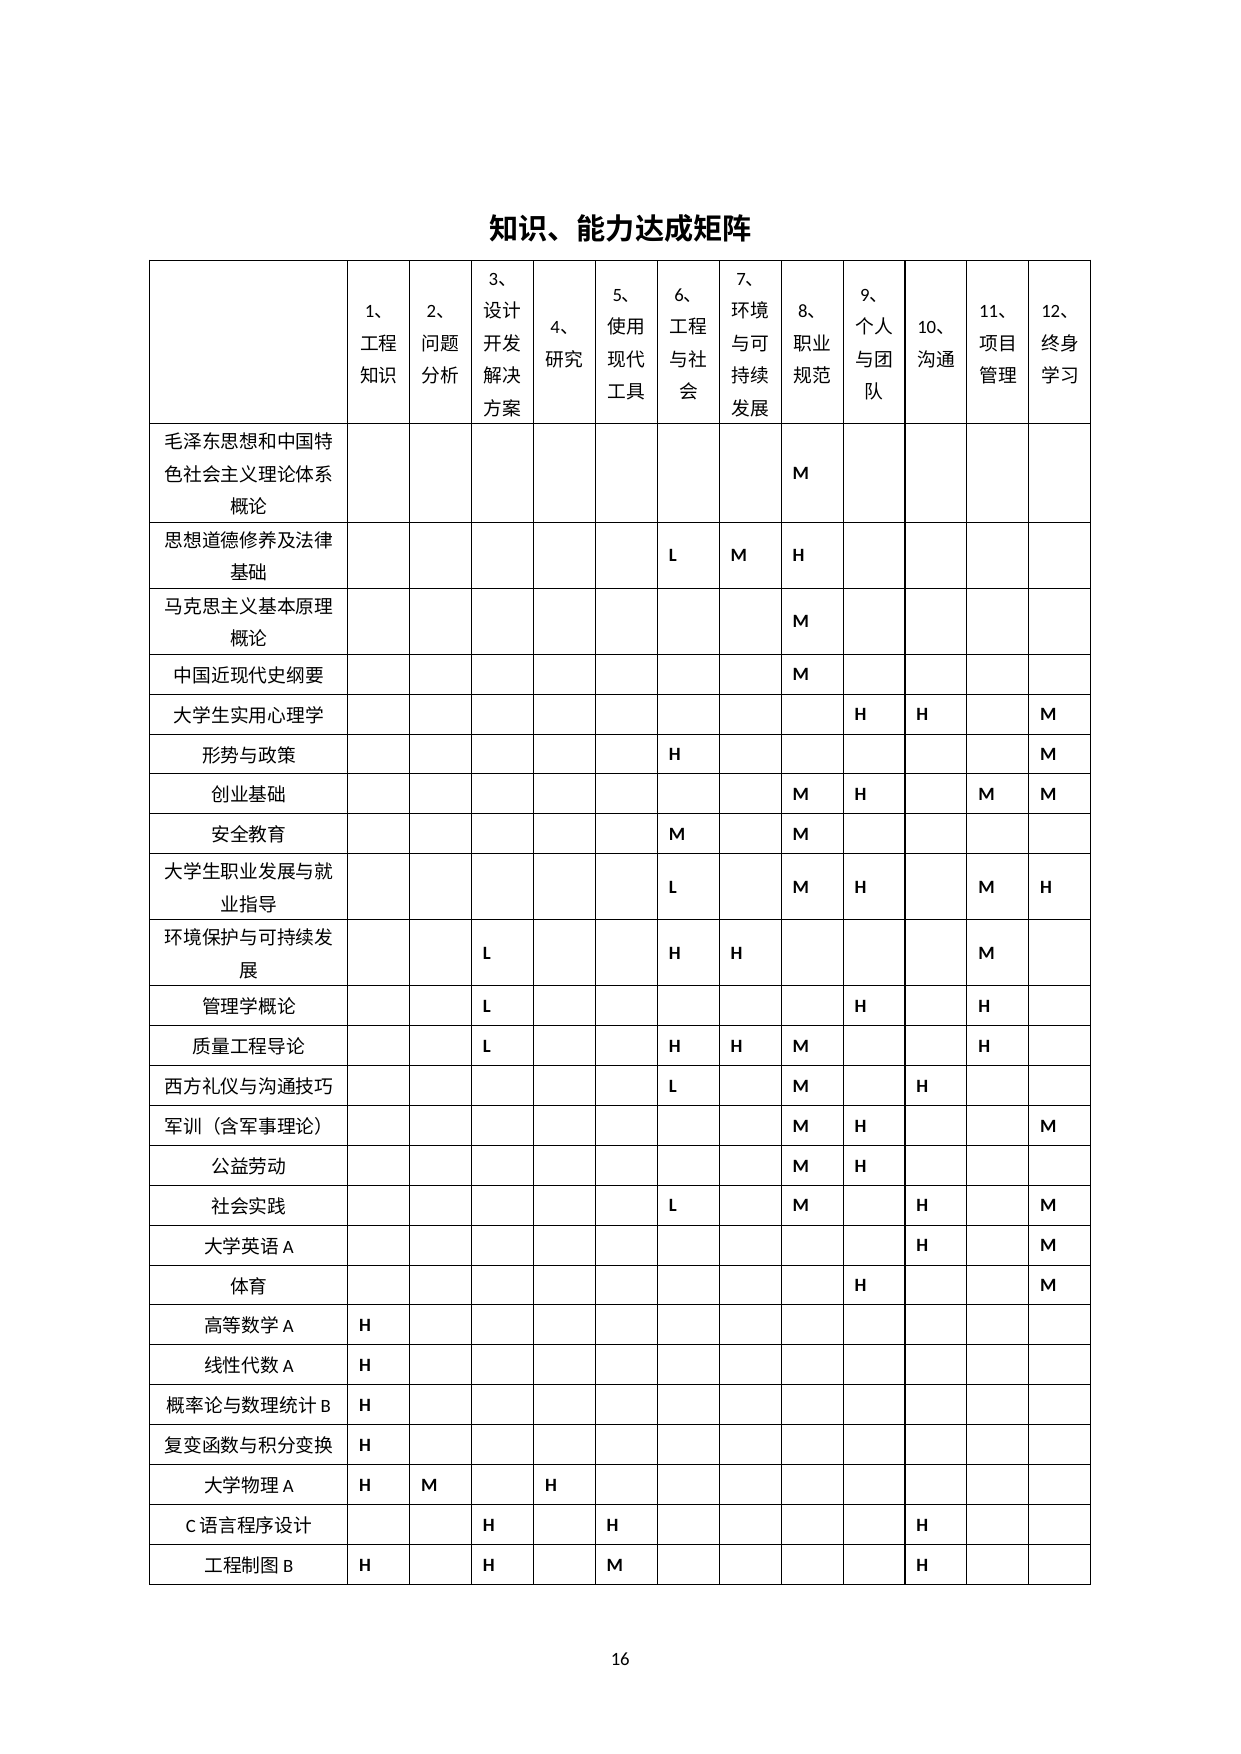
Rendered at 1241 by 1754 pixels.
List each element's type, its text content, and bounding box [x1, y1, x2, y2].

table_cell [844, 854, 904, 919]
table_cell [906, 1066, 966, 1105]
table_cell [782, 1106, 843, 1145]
table_cell [596, 589, 657, 654]
table_cell [720, 589, 781, 654]
table_cell [472, 695, 533, 733]
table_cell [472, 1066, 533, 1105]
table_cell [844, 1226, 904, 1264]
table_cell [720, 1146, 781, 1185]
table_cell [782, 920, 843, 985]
table_header 6、工程与社会 [658, 261, 719, 423]
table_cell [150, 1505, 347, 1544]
table_cell [906, 589, 966, 654]
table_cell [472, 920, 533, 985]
table_cell [596, 695, 657, 733]
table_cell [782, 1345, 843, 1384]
table_cell [658, 774, 719, 813]
table_cell [844, 424, 904, 522]
table_cell [1029, 424, 1090, 522]
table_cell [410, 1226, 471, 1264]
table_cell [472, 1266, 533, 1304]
table_cell [967, 424, 1028, 522]
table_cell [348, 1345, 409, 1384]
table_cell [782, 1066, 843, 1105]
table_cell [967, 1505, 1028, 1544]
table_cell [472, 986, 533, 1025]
table_cell [534, 523, 595, 588]
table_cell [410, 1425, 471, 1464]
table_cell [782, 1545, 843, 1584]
table_cell [720, 735, 781, 773]
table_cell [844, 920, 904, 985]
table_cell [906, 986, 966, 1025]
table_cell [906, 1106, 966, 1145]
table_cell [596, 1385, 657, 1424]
table_cell [472, 774, 533, 813]
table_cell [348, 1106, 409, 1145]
table_cell [1029, 523, 1090, 588]
table_cell M [1029, 735, 1090, 773]
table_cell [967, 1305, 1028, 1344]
table_cell [534, 774, 595, 813]
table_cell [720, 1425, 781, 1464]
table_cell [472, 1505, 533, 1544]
table_header 2、问题分析 [410, 261, 471, 423]
table_cell [906, 655, 966, 693]
table_cell [906, 774, 966, 813]
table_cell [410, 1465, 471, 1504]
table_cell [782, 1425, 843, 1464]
table_cell 安全教育 [150, 814, 347, 853]
table_cell [348, 589, 409, 654]
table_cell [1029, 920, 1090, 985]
table_header 11、项目管理 [967, 261, 1028, 423]
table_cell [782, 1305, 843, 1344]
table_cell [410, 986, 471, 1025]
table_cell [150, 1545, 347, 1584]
text 知识、能力达成矩阵 [187, 194, 1053, 259]
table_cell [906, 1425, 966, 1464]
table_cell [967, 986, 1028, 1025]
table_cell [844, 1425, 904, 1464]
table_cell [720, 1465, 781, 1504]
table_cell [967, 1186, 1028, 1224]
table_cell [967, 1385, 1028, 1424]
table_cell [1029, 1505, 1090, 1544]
table_cell [967, 655, 1028, 693]
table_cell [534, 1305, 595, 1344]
table_cell [472, 735, 533, 773]
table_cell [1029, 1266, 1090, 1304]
table_cell [967, 735, 1028, 773]
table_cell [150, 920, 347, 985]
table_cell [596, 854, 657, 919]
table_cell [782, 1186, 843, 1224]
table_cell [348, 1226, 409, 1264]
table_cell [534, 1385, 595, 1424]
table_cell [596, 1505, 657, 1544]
table_cell [967, 695, 1028, 733]
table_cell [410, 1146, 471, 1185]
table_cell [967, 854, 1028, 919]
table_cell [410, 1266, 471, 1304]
table_cell M [967, 774, 1028, 813]
table_cell H [844, 695, 904, 733]
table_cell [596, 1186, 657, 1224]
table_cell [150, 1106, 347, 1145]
table_cell [348, 735, 409, 773]
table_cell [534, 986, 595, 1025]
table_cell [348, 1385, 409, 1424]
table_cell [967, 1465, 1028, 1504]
table_cell M [782, 774, 843, 813]
table_cell [967, 523, 1028, 588]
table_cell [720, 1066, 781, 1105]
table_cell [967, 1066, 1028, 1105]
table_cell [782, 735, 843, 773]
table_cell [410, 655, 471, 693]
table_cell M [782, 655, 843, 693]
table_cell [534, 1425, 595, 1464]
table_cell [348, 523, 409, 588]
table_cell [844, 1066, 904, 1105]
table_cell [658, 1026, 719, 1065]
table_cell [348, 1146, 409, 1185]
table_cell [472, 424, 533, 522]
table_cell H [906, 695, 966, 733]
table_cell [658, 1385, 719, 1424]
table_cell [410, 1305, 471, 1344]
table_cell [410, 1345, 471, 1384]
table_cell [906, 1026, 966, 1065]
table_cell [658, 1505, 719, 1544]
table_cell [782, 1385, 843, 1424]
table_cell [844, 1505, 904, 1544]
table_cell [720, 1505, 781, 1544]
table_cell [348, 655, 409, 693]
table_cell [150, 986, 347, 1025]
table_cell [596, 424, 657, 522]
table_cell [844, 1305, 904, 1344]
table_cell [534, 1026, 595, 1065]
table_cell [472, 655, 533, 693]
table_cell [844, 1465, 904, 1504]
table_cell [534, 695, 595, 733]
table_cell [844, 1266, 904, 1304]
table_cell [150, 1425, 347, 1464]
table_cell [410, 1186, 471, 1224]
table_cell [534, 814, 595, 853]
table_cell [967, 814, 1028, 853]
table_cell [844, 735, 904, 773]
table_header 8、职业规范 [782, 261, 843, 423]
table_cell [410, 695, 471, 733]
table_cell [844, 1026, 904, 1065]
table_cell [720, 774, 781, 813]
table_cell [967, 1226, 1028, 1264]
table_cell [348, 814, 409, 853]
table_cell [596, 774, 657, 813]
table_cell M [1029, 695, 1090, 733]
table_cell [906, 523, 966, 588]
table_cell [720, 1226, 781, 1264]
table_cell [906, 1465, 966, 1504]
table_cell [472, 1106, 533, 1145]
table_cell M [720, 523, 781, 588]
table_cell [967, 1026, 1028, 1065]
table_cell [844, 523, 904, 588]
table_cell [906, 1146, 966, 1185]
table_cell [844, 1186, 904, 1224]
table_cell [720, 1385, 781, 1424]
table_cell [967, 589, 1028, 654]
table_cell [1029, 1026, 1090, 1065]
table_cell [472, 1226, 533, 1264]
table_cell [534, 424, 595, 522]
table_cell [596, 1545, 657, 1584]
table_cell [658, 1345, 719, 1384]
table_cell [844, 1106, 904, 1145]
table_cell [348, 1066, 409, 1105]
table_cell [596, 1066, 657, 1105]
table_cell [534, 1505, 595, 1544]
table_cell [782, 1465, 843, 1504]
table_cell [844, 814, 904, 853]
table_cell M [782, 589, 843, 654]
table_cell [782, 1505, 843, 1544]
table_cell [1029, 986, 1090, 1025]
table_header [150, 261, 347, 423]
table_cell [410, 424, 471, 522]
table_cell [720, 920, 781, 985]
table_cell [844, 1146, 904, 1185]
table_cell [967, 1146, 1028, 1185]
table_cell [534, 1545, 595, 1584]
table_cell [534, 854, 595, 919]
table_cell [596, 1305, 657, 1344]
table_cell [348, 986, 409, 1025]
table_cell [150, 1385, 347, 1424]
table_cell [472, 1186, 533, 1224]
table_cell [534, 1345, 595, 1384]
table_header 4、研究 [534, 261, 595, 423]
table_header 9、个人与团队 [844, 261, 904, 423]
table_cell [658, 589, 719, 654]
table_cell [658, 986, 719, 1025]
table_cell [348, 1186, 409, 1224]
table_cell [472, 589, 533, 654]
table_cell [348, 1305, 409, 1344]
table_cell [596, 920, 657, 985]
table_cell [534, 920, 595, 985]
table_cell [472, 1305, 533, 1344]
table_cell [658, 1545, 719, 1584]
table_cell H [844, 774, 904, 813]
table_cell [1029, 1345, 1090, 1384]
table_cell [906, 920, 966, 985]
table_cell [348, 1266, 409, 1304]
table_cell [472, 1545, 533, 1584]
table_cell 形势与政策 [150, 735, 347, 773]
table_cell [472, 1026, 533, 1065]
table_cell [844, 589, 904, 654]
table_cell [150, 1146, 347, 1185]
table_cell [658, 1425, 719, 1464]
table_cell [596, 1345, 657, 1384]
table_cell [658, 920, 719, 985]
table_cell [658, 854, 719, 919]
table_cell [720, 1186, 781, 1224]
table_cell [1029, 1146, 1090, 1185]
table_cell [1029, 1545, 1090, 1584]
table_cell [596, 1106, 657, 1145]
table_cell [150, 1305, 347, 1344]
table_cell [534, 735, 595, 773]
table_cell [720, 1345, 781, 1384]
table_cell [596, 735, 657, 773]
table_cell [844, 655, 904, 693]
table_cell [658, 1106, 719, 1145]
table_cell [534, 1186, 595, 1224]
table_cell H [782, 523, 843, 588]
table_cell [534, 589, 595, 654]
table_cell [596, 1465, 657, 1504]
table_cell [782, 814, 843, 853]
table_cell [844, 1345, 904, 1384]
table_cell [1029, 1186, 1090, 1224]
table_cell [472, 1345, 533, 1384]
table_cell 马克思主义基本原理概论 [150, 589, 347, 654]
table_cell 大学生实用心理学 [150, 695, 347, 733]
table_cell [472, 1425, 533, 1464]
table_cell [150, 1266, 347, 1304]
table_cell M [782, 424, 843, 522]
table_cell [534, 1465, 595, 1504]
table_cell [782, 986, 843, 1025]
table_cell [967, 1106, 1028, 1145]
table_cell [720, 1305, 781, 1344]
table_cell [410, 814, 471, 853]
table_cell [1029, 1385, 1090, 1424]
table_cell 创业基础 [150, 774, 347, 813]
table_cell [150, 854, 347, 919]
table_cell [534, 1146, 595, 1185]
table_cell [1029, 589, 1090, 654]
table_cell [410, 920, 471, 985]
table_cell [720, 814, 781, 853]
table_cell [410, 774, 471, 813]
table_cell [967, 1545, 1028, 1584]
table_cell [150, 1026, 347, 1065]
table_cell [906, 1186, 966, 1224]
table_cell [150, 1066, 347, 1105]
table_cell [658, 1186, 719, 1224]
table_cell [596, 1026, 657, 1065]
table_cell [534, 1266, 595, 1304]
table_cell [534, 655, 595, 693]
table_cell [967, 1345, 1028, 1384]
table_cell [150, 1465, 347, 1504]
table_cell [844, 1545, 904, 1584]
table_cell [782, 695, 843, 733]
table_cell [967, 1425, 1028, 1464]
table_cell [906, 735, 966, 773]
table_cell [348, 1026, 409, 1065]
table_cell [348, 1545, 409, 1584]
table_cell [658, 655, 719, 693]
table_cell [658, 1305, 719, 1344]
table_cell [1029, 655, 1090, 693]
table_cell H [658, 735, 719, 773]
table_header 10、沟通 [906, 261, 966, 423]
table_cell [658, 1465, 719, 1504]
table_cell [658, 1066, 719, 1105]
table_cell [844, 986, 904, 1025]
table_header 7、环境与可持续发展 [720, 261, 781, 423]
table_cell [348, 774, 409, 813]
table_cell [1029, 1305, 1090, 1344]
table_cell [410, 589, 471, 654]
table_cell [410, 523, 471, 588]
table_cell [720, 695, 781, 733]
table_cell 毛泽东思想和中国特色社会主义理论体系概论 [150, 424, 347, 522]
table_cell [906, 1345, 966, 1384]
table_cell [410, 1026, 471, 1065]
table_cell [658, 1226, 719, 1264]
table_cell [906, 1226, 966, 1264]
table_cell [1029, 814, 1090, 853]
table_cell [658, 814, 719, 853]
table_cell [596, 655, 657, 693]
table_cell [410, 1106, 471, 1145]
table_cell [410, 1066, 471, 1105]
table_header 1、工程知识 [348, 261, 409, 423]
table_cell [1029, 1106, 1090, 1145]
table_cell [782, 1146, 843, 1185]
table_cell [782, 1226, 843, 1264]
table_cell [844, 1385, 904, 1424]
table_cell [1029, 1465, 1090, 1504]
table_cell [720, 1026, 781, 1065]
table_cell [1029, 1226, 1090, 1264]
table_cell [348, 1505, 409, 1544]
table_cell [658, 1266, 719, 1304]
table_cell [658, 695, 719, 733]
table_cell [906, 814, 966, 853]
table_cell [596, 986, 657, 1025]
table_cell 中国近现代史纲要 [150, 655, 347, 693]
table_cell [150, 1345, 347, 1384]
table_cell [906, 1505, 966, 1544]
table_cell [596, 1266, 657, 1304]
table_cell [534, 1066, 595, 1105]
table_cell [720, 655, 781, 693]
table_cell [472, 523, 533, 588]
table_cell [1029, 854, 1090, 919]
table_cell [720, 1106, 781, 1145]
table_cell M [1029, 774, 1090, 813]
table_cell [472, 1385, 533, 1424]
table_cell L [658, 523, 719, 588]
table_cell [596, 523, 657, 588]
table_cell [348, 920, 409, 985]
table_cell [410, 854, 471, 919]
table_cell [348, 424, 409, 522]
table_cell [410, 735, 471, 773]
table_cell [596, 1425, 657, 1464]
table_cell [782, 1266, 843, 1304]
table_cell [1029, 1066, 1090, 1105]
table_cell [658, 424, 719, 522]
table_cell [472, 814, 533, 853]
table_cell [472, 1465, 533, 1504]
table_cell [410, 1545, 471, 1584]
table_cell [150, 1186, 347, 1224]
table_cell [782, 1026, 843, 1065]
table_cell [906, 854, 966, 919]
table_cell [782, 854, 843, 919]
table_header 12、终身学习 [1029, 261, 1090, 423]
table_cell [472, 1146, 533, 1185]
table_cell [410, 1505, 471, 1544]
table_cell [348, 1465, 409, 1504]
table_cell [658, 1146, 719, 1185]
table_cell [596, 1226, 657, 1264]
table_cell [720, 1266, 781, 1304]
table_cell 思想道德修养及法律基础 [150, 523, 347, 588]
table_cell [348, 695, 409, 733]
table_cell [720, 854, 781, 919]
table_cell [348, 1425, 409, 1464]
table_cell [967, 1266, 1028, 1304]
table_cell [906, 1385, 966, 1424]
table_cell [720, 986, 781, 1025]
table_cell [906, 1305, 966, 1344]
table_cell [720, 424, 781, 522]
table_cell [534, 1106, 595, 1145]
table_header 5、使用现代工具 [596, 261, 657, 423]
table_header 3、设计开发解决方案 [472, 261, 533, 423]
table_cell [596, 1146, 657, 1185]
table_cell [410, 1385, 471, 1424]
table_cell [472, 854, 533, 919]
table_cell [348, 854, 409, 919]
table_cell [906, 424, 966, 522]
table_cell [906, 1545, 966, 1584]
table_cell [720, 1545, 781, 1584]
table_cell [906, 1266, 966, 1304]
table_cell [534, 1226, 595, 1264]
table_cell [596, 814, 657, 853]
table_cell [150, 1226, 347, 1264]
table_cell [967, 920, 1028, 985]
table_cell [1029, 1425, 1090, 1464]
